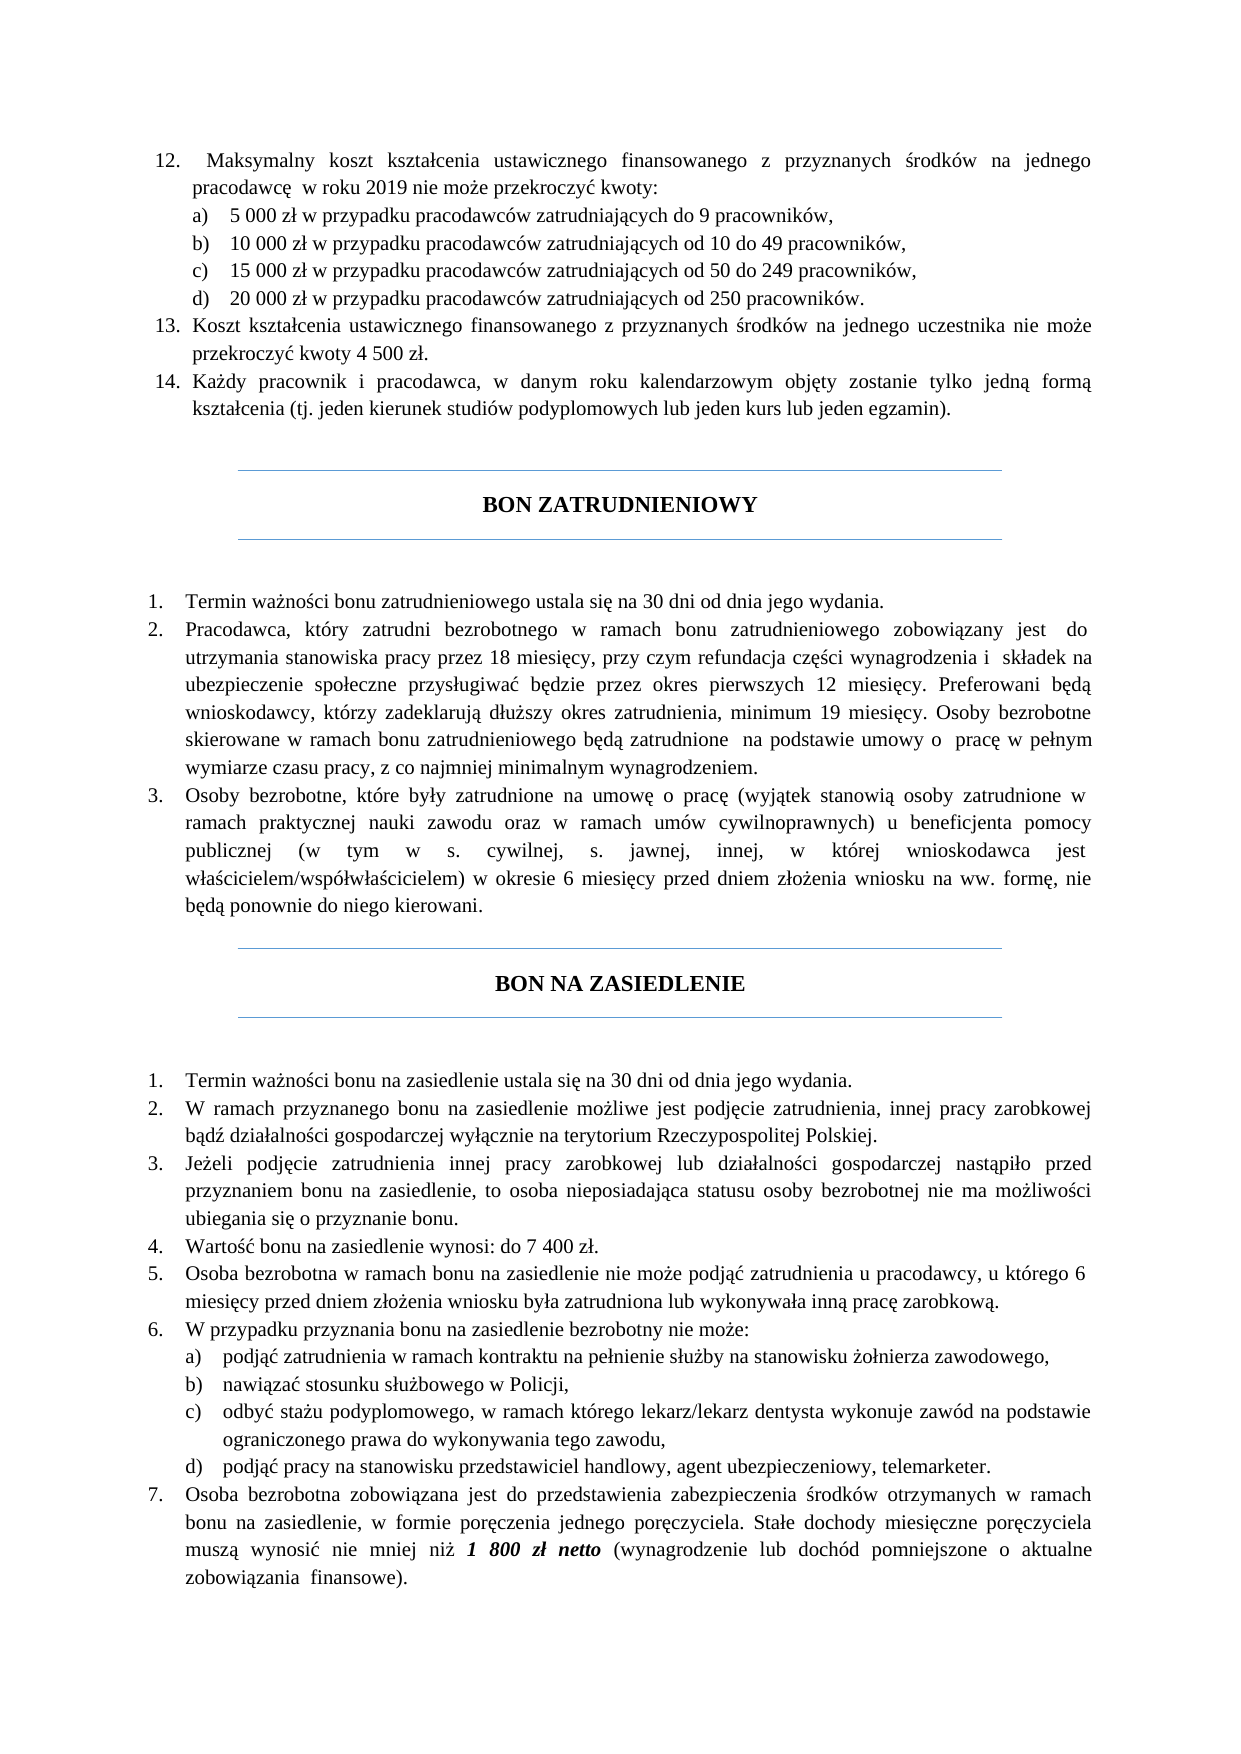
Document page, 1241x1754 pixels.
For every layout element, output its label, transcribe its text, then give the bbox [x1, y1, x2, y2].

list nawiązać stosunku służbowego w Policji, [185, 1372, 1092, 1396]
list Wartość bonu na zasiedlenie wynosi: do 7 400 zł. [148, 1234, 1092, 1258]
list odbyć stażu podyplomowego, w ramach którego lekarz/lekarz dentysta wykonuje zawód na podstawie ograniczonego prawa do wykonywania tego zawodu, [185, 1399, 1092, 1451]
list Termin ważności bonu na zasiedlenie ustala się na 30 dni od dnia jego wydania. [148, 1068, 1092, 1092]
list 5 000 zł w przypadku pracodawców zatrudniających do 9 pracowników, [192, 203, 1092, 227]
list W ramach przyznanego bonu na zasiedlenie możliwe jest podjęcie zatrudnienia, innej pracy zarobkowej bądź działalności gospodarczej wyłącznie na terytorium Rzeczypospolitej Polskiej. [148, 1096, 1092, 1147]
list podjąć pracy na stanowisku przedstawiciel handlowy, agent ubezpieczeniowy, telemarketer. [185, 1454, 1092, 1478]
list Maksymalny koszt kształcenia ustawicznego finansowanego z przyznanych środków na jednego pracodawcę w roku 2019 nie może przekroczyć kwoty: [154, 148, 1092, 199]
list Osoby bezrobotne, które były zatrudnione na umowę o pracę (wyjątek stanowią osoby zatrudnione w ramach praktycznej nauki zawodu oraz w ramach umów cywilnoprawnych) u beneficjenta pomocy publicznej (w tym w s. cywilnej, s. jawnej, innej, w której wnioskodawca jest właścicielem/współwłaścicielem) w okresie 6 miesięcy przed dniem złożenia wniosku na ww. formę, nie będą ponownie do niego kierowani. [148, 783, 1092, 917]
list Jeżeli podjęcie zatrudnienia innej pracy zarobkowej lub działalności gospodarczej nastąpiło przed przyznaniem bonu na zasiedlenie, to osoba nieposiadająca statusu osoby bezrobotnej nie ma możliwości ubiegania się o przyznanie bonu. [148, 1151, 1092, 1230]
list Osoba bezrobotna zobowiązana jest do przedstawienia zabezpieczenia środków otrzymanych w ramach bonu na zasiedlenie, w formie poręczenia jednego poręczyciela. Stałe dochody miesięczne poręczyciela muszą wynosić nie mniej niż 1 800 zł netto (wynagrodzenie lub dochód pomniejszone o aktualne zobowiązania finansowe). [148, 1482, 1092, 1589]
text BON ZATRUDNIENIOWY [238, 471, 1002, 539]
list Pracodawca, który zatrudni bezrobotnego w ramach bonu zatrudnieniowego zobowiązany jest do utrzymania stanowiska pracy przez 18 miesięcy, przy czym refundacja części wynagrodzenia i składek na ubezpieczenie społeczne przysługiwać będzie przez okres pierwszych 12 miesięcy. Preferowani będą wnioskodawcy, którzy zadeklarują dłuższy okres zatrudnienia, minimum 19 miesięcy. Osoby bezrobotne skierowane w ramach bonu zatrudnieniowego będą zatrudnione na podstawie umowy o pracę w pełnym wymiarze czasu pracy, z co najmniej minimalnym wynagrodzeniem. [148, 617, 1092, 779]
list 10 000 zł w przypadku pracodawców zatrudniających od 10 do 49 pracowników, [192, 231, 1092, 254]
list Osoba bezrobotna w ramach bonu na zasiedlenie nie może podjąć zatrudnienia u pracodawcy, u którego 6 miesięcy przed dniem złożenia wniosku była zatrudniona lub wykonywała inną pracę zarobkową. [148, 1261, 1092, 1313]
text BON NA ZASIEDLENIE [238, 949, 1002, 1017]
list W przypadku przyznania bonu na zasiedlenie bezrobotny nie może: [148, 1316, 1092, 1341]
list Koszt kształcenia ustawicznego finansowanego z przyznanych środków na jednego uczestnika nie może przekroczyć kwoty 4 500 zł. [154, 313, 1092, 365]
list podjąć zatrudnienia w ramach kontraktu na pełnienie służby na stanowisku żołnierza zawodowego, [185, 1344, 1092, 1368]
list Termin ważności bonu zatrudnieniowego ustala się na 30 dni od dnia jego wydania. [148, 589, 1092, 613]
list 15 000 zł w przypadku pracodawców zatrudniających od 50 do 249 pracowników, [192, 258, 1092, 282]
list Każdy pracownik i pracodawca, w danym roku kalendarzowym objęty zostanie tylko jedną formą kształcenia (tj. jeden kierunek studiów podyplomowych lub jeden kurs lub jeden egzamin). [154, 368, 1092, 420]
list 20 000 zł w przypadku pracodawców zatrudniających od 250 pracowników. [192, 286, 1092, 310]
